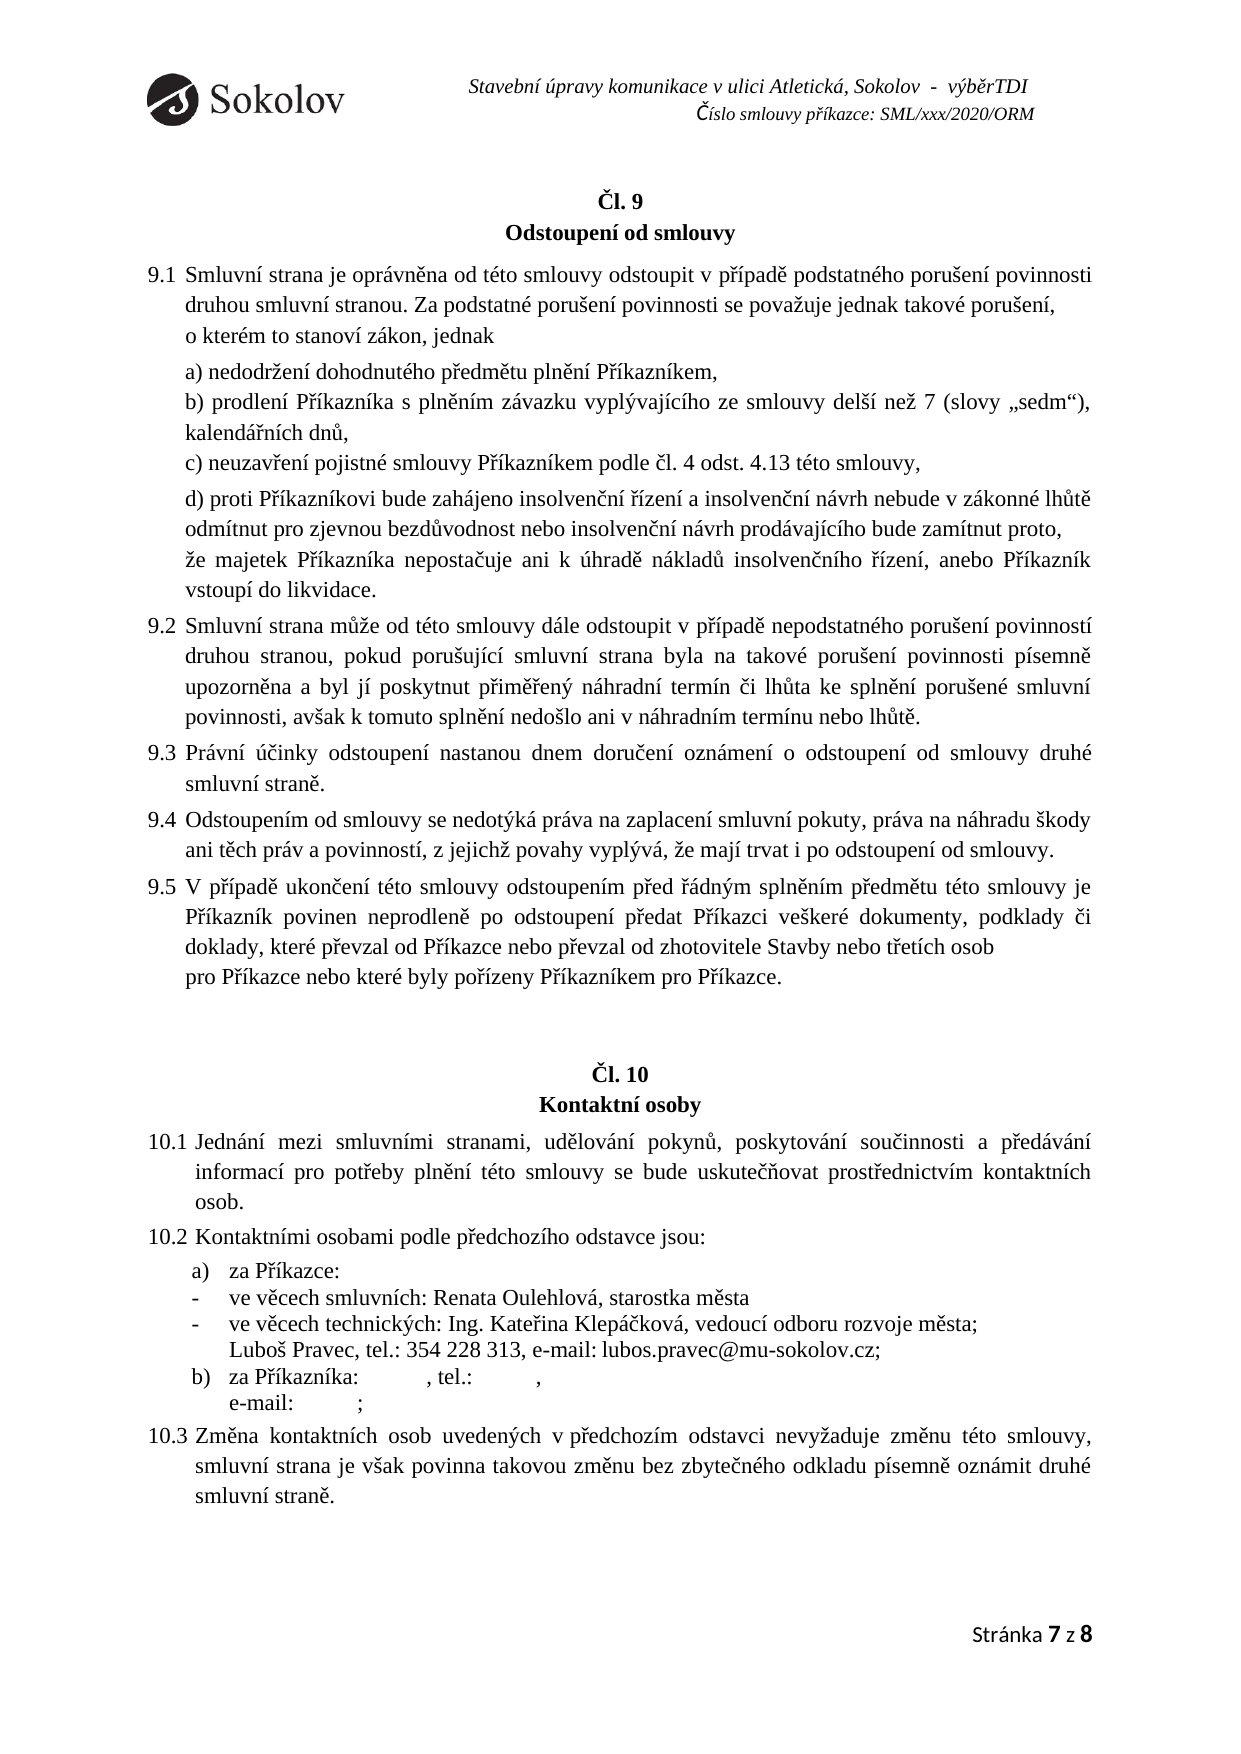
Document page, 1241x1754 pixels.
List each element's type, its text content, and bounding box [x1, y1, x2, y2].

list ve věcech smluvních: Renata Oulehlová, starostka města [191, 1283, 1093, 1310]
list Smluvní strana může od této smlouvy dále odstoupit v případě nepodstatného porušení povinností druhou stranou, pokud porušující smluvní strana byla na takové porušení povinnosti písemně upozorněna a byl jí poskytnut přiměřený náhradní termín či lhůta ke splnění porušené smluvní povinnosti, avšak k tomuto splnění nedošlo ani v náhradním termínu nebo lhůtě. [148, 612, 1093, 729]
text Luboš Pravec, tel.: 354 228 313, e-mail: lubos.pravec@mu-sokolov.cz; [229, 1336, 1093, 1363]
list c) neuzavření pojistné smlouvy Příkazníkem podle čl. 4 odst. 4.13 této smlouvy, [185, 449, 1093, 475]
picture [146, 73, 345, 126]
list V případě ukončení této smlouvy odstoupením před řádným splněním předmětu této smlouvy je Příkazník povinen neprodleně po odstoupení předat Příkazci veškeré dokumenty, podklady či doklady, které převzal od Příkazce nebo převzal od zhotovitele Stavby nebo třetích osob [148, 873, 1093, 959]
list Kontaktními osobami podle předchozího odstavce jsou: [148, 1223, 1093, 1249]
list pro Příkazce nebo které byly pořízeny Příkazníkem pro Příkazce. [185, 963, 1093, 990]
list že majetek Příkazníka nepostačuje ani k úhradě nákladů insolvenčního řízení, anebo Příkazník vstoupí do likvidace. [185, 546, 1093, 602]
list ve věcech technických: Ing. Kateřina Klepáčková, vedoucí odboru rozvoje města; [191, 1310, 1093, 1336]
list Smluvní strana je oprávněna od této smlouvy odstoupit v případě podstatného porušení povinnosti druhou smluvní stranou. Za podstatné porušení povinnosti se považuje jednak takové porušení, [148, 261, 1093, 318]
text Čl. 9 [148, 188, 1093, 215]
list Změna kontaktních osob uvedených v předchozím odstavci nevyžaduje změnu této smlouvy, smluvní strana je však povinna takovou změnu bez zbytečného odkladu písemně oznámit druhé smluvní straně. [148, 1422, 1093, 1508]
list Odstoupením od smlouvy se nedotýká práva na zaplacení smluvní pokuty, práva na náhradu škody ani těch práv a povinností, z jejichž povahy vyplývá, že mají trvat i po odstoupení od smlouvy. [148, 806, 1093, 863]
list b) prodlení Příkazníka s plněním závazku vyplývajícího ze smlouvy delší než 7 (slovy „sedm“), kalendářních dnů, [185, 388, 1093, 445]
list a) nedodržení dohodnutého předmětu plnění Příkazníkem, [185, 358, 1093, 384]
list o kterém to stanoví zákon, jednak [185, 322, 1093, 348]
list Jednání mezi smluvními stranami, udělování pokynů, poskytování součinnosti a předávání informací pro potřeby plnění této smlouvy se bude uskutečňovat prostřednictvím kontaktních osob. [148, 1128, 1093, 1215]
text Čl. 10 [148, 1061, 1093, 1088]
text Odstoupení od smlouvy [148, 219, 1093, 245]
list za Příkazníka: , tel.: , [191, 1363, 1093, 1389]
list d) proti Příkazníkovi bude zahájeno insolvenční řízení a insolvenční návrh nebude v zákonné lhůtě odmítnut pro zjevnou bezdůvodnost nebo insolvenční návrh prodávajícího bude zamítnut proto, [185, 485, 1093, 542]
text Kontaktní osoby [148, 1092, 1093, 1118]
list Právní účinky odstoupení nastanou dnem doručení oznámení o odstoupení od smlouvy druhé smluvní straně. [148, 739, 1093, 796]
list za Příkazce: [191, 1257, 1093, 1283]
text e-mail: ; [229, 1389, 1093, 1416]
